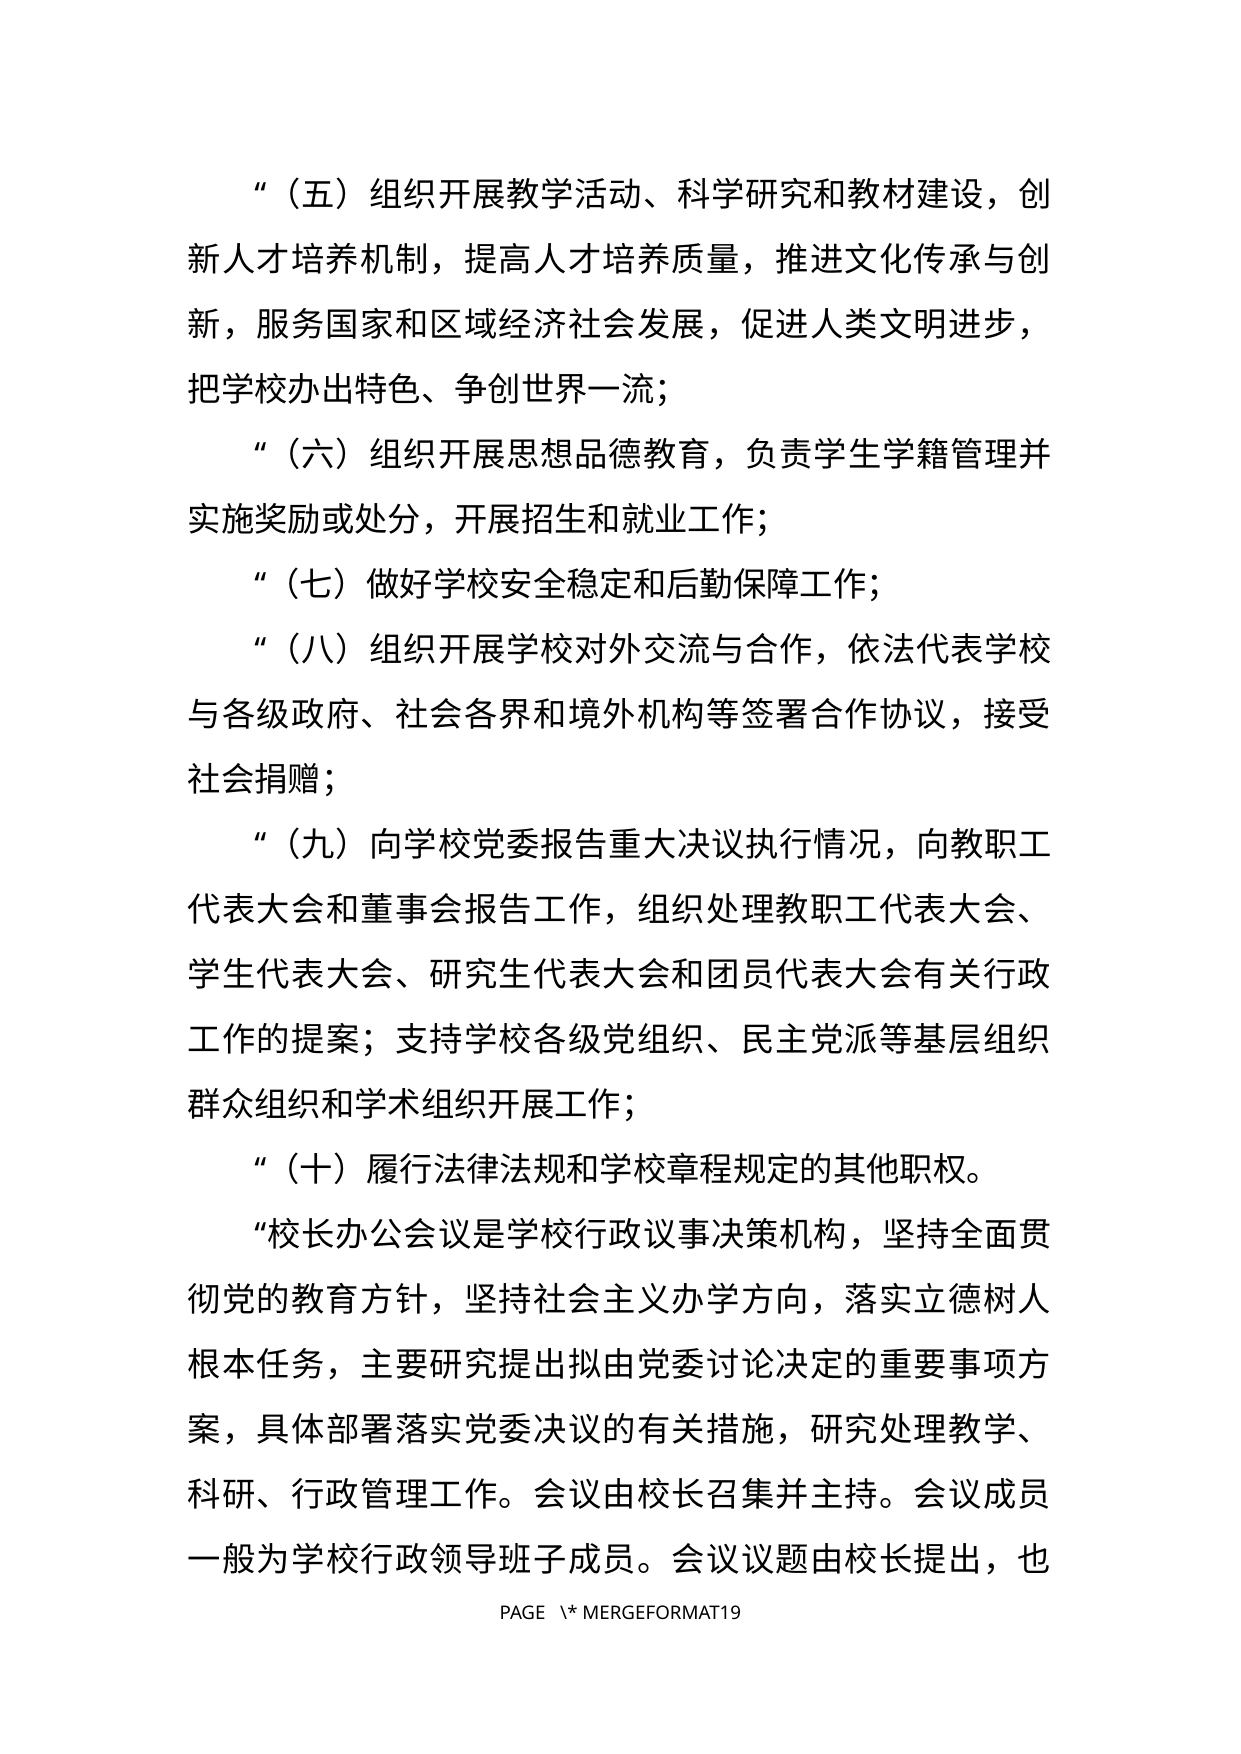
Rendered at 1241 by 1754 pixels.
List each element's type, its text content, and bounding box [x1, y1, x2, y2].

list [187, 1200, 1053, 1590]
list “（七）做好学校安全稳定和后勤保障工作； [187, 550, 1053, 615]
list “（六）组织开展思想品德教育，负责学生学籍管理并实施奖励或处分，开展招生和就业工作； [187, 420, 1053, 550]
list “（九）向学校党委报告重大决议执行情况，向教职工代表大会和董事会报告工作，组织处理教职工代表大会、学生代表大会、研究生代表大会和团员代表大会有关行政工作的提案；支持学校各级党组织、民主党派等基层组织、群众组织和学术组织开展工作； [187, 810, 1053, 1135]
list “（十）履行法律法规和学校章程规定的其他职权。 [187, 1135, 1053, 1200]
list “（八）组织开展学校对外交流与合作，依法代表学校与各级政府、社会各界和境外机构等签署合作协议，接受社会捐赠； [187, 615, 1053, 810]
list “（五）组织开展教学活动、科学研究和教材建设，创新人才培养机制，提高人才培养质量，推进文化传承与创新，服务国家和区域经济社会发展，促进人类文明进步，把学校办出特色、争创世界一流； [187, 160, 1053, 420]
